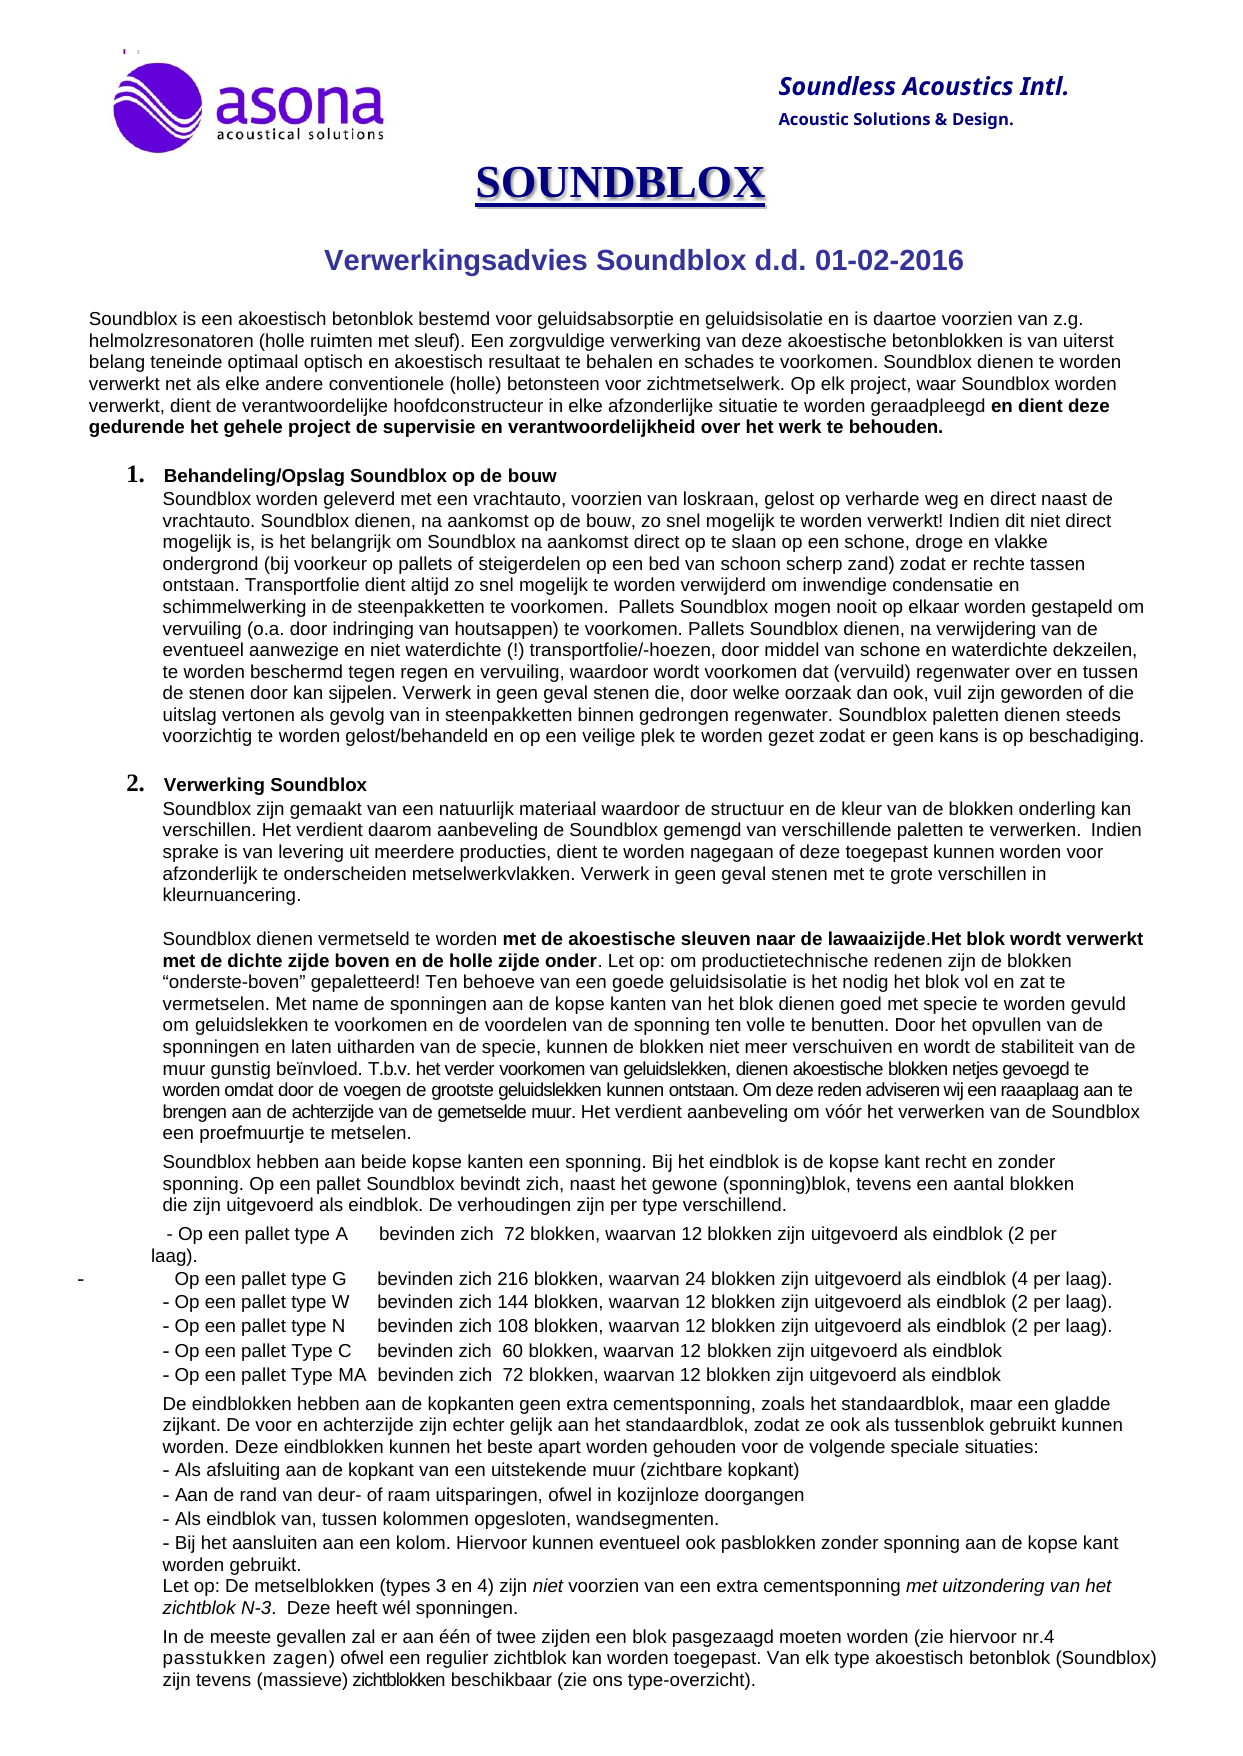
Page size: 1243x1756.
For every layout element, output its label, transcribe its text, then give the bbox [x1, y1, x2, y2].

text Soundblox zijn gemaakt van een natuurlijk materiaal waardoor de structuur en de kleur van de blokken onderling kan verschillen. Het verdient daarom aanbeveling de Soundblox gemengd van verschillende paletten te verwerken. Indien sprake is van levering uit meerdere producties, dient te worden nagegaan of deze toegepast kunnen worden voor afzonderlijk te onderscheiden metselwerkvlakken. Verwerk in geen geval stenen met te grote verschillen in kleurnuancering. [162, 798, 1145, 905]
text Soundblox dienen vermetseld te worden met de akoestische sleuven naar de lawaaizijde.Het blok wordt verwerkt met de dichte zijde boven en de holle zijde onder. Let op: om productietechnische redenen zijn de blokken “onderste-boven” gepaletteerd! Ten behoeve van een goede geluidsisolatie is het nodig het blok vol en zat te vermetselen. Met name de sponningen aan de kopse kanten van het blok dienen goed met specie te worden gevuld om geluidslekken te voorkomen en de voordelen van de sponning ten volle te benutten. Door het opvullen van de sponningen en laten uitharden van de specie, kunnen de blokken niet meer verschuiven en wordt de stabiliteit van de muur gunstig beïnvloed. T.b.v. het verder voorkomen van geluidslekken, dienen akoestische blokken netjes gevoegd te worden omdat door de voegen de grootste geluidslekken kunnen ontstaan. Om deze reden adviseren wij een raaaplaag aan te brengen aan de achterzijde van de gemetselde muur. Het verdient aanbeveling om vóór het verwerken van de Soundblox een proefmuurtje te metselen. [162, 928, 1146, 1144]
text Let op: De metselblokken (types 3 en 4) zijn niet voorzien van een extra cementsponning met uitzondering van het zichtblok N-3. Deze heeft wél sponningen. [162, 1575, 1146, 1618]
text In de meeste gevallen zal er aan één of twee zijden een blok pasgezaagd moeten worden (zie hiervoor nr.4 passtukken zagen) ofwel een regulier zichtblok kan worden toegepast. Van elk type akoestisch betonblok (Soundblox) zijn tevens (massieve) zichtblokken beschikbaar (zie ons type-overzicht). [162, 1626, 1163, 1690]
text Verwerkingsadvies Soundblox d.d. 01-02-2016 [316, 242, 972, 276]
text Soundblox hebben aan beide kopse kanten een sponning. Bij het eindblok is de kopse kant recht en zonder sponning. Op een pallet Soundblox bevindt zich, naast het gewone (sponning)blok, tevens een aantal blokken die zijn uitgevoerd als eindblok. De verhoudingen zijn per type verschillend. [162, 1151, 1091, 1216]
text SOUNDBLOX [475, 155, 767, 207]
list Als afsluiting aan de kopkant van een uitstekende muur (zichtbare kopkant) [162, 1457, 1163, 1481]
list Op een pallet type G bevinden zich 216 blokken, waarvan 24 blokken zijn uitgevoerd als eindblok (4 per laag). [77, 1266, 1163, 1290]
text Soundless Acoustics Intl. [778, 68, 1163, 103]
text Soundblox is een akoestisch betonblok bestemd voor geluidsabsorptie en geluidsisolatie en is daartoe voorzien van z.g. helmolzresonatoren (holle ruimten met sleuf). Een zorgvuldige verwerking van deze akoestische betonblokken is van uiterst belang teneinde optimaal optisch en akoestisch resultaat te behalen en schades te voorkomen. Soundblox dienen te worden verwerkt net als elke andere conventionele (holle) betonsteen voor zichtmetselwerk. Op elk project, waar Soundblox worden verwerkt, dient de verantwoordelijke hoofdconstructeur in elke afzonderlijke situatie te worden geraadpleegd en dient deze gedurende het gehele project de supervisie en verantwoordelijkheid over het werk te behouden. [89, 308, 1146, 438]
text Soundblox worden geleverd met een vrachtauto, voorzien van loskraan, gelost op verharde weg en direct naast de vrachtauto. Soundblox dienen, na aankomst op de bouw, zo snel mogelijk te worden verwerkt! Indien dit niet direct mogelijk is, is het belangrijk om Soundblox na aankomst direct op te slaan op een schone, droge en vlakke ondergrond (bij voorkeur op pallets of steigerdelen op een bed van schoon scherp zand) zodat er rechte tassen ontstaan. Transportfolie dient altijd zo snel mogelijk te worden verwijderd om inwendige condensatie en schimmelwerking in de steenpakketten te voorkomen. Pallets Soundblox mogen nooit op elkaar worden gestapeld om vervuiling (o.a. door indringing van houtsappen) te voorkomen. Pallets Soundblox dienen, na verwijdering van de eventueel aanwezige en niet waterdichte (!) transportfolie/-hoezen, door middel van schone en waterdichte dekzeilen, te worden beschermd tegen regen en vervuiling, waardoor wordt voorkomen dat (vervuild) regenwater over en tussen de stenen door kan sijpelen. Verwerk in geen geval stenen die, door welke oorzaak dan ook, vuil zijn geworden of die uitslag vertonen als gevolg van in steenpakketten binnen gedrongen regenwater. Soundblox paletten dienen steeds voorzichtig te worden gelost/behandeld en op een veilige plek te worden gezet zodat er geen kans is op beschadiging. [162, 488, 1146, 747]
list Op een pallet Type MA bevinden zich 72 blokken, waarvan 12 blokken zijn uitgevoerd als eindblok [162, 1362, 1163, 1386]
list Aan de rand van deur- of raam uitsparingen, ofwel in kozijnloze doorgangen [162, 1481, 1163, 1506]
picture [104, 54, 398, 160]
text De eindblokken hebben aan de kopkanten geen extra cementsponning, zoals het standaardblok, maar een gladde zijkant. De voor en achterzijde zijn echter gelijk aan het standaardblok, zodat ze ook als tussenblok gebruikt kunnen worden. Deze eindblokken kunnen het beste apart worden gehouden voor de volgende speciale situaties: [162, 1393, 1146, 1457]
list Op een pallet Type C bevinden zich 60 blokken, waarvan 12 blokken zijn uitgevoerd als eindblok [162, 1338, 1163, 1362]
list Als eindblok van, tussen kolommen opgesloten, wandsegmenten. [162, 1506, 1163, 1529]
text Acoustic Solutions & Design. [778, 108, 1163, 130]
list Op een pallet type N bevinden zich 108 blokken, waarvan 12 blokken zijn uitgevoerd als eindblok (2 per laag). [162, 1314, 1163, 1337]
list Op een pallet type W bevinden zich 144 blokken, waarvan 12 blokken zijn uitgevoerd als eindblok (2 per laag). [162, 1290, 1163, 1314]
subtitle Behandeling/Opslag Soundblox op de bouw [126, 459, 1163, 488]
text - Op een pallet type A bevinden zich 72 blokken, waarvan 12 blokken zijn uitgevoerd als eindblok (2 per laag). [151, 1223, 1091, 1266]
picture [447, 140, 798, 240]
list Bij het aansluiten aan een kolom. Hiervoor kunnen eventueel ook pasblokken zonder sponning aan de kopse kant worden gebruikt. [162, 1529, 1119, 1575]
subtitle Verwerking Soundblox [126, 769, 1163, 798]
